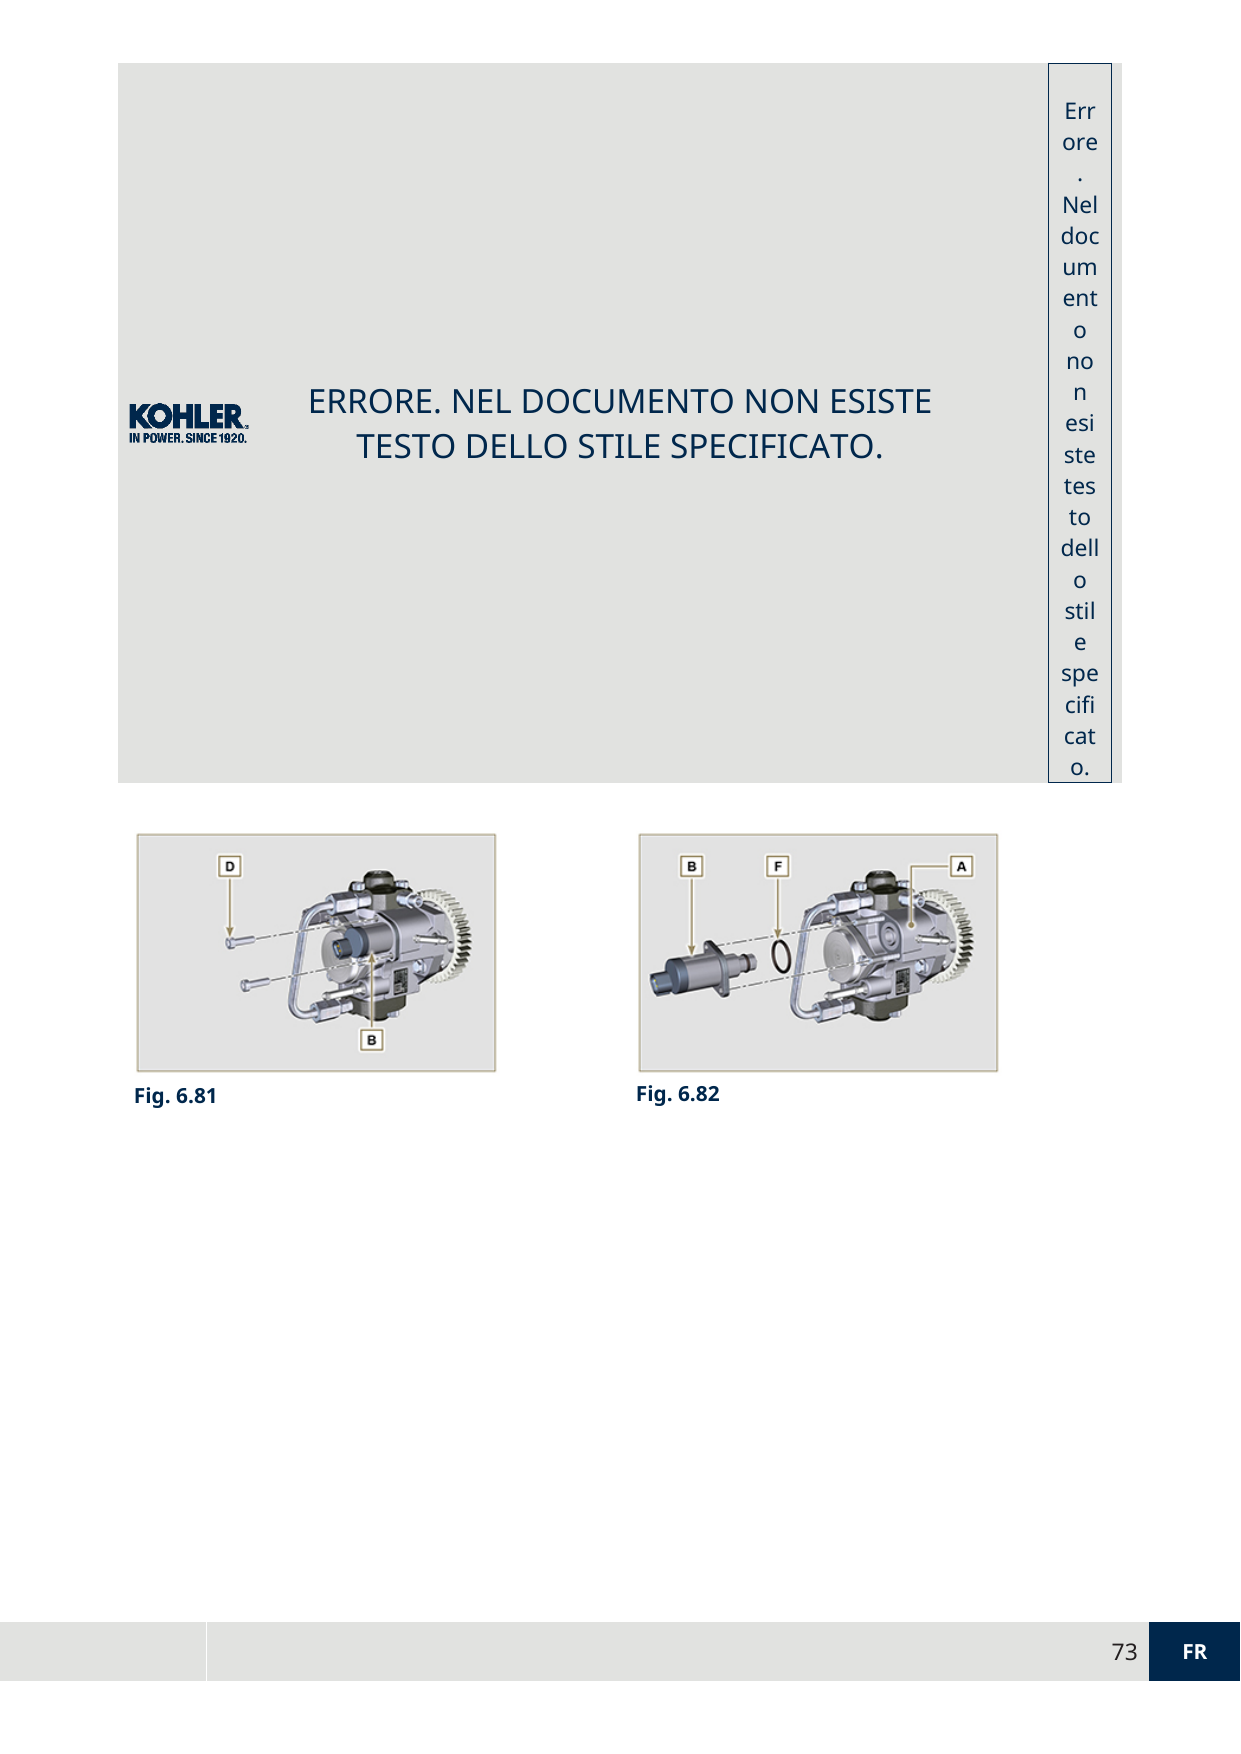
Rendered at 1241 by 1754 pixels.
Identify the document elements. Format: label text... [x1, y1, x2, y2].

table_cell Fig. 6.82 [620, 815, 1122, 1128]
picture [133, 830, 500, 1076]
picture [635, 830, 1002, 1076]
table_cell Fig. 6.81 [118, 815, 620, 1128]
picture [129, 403, 249, 443]
